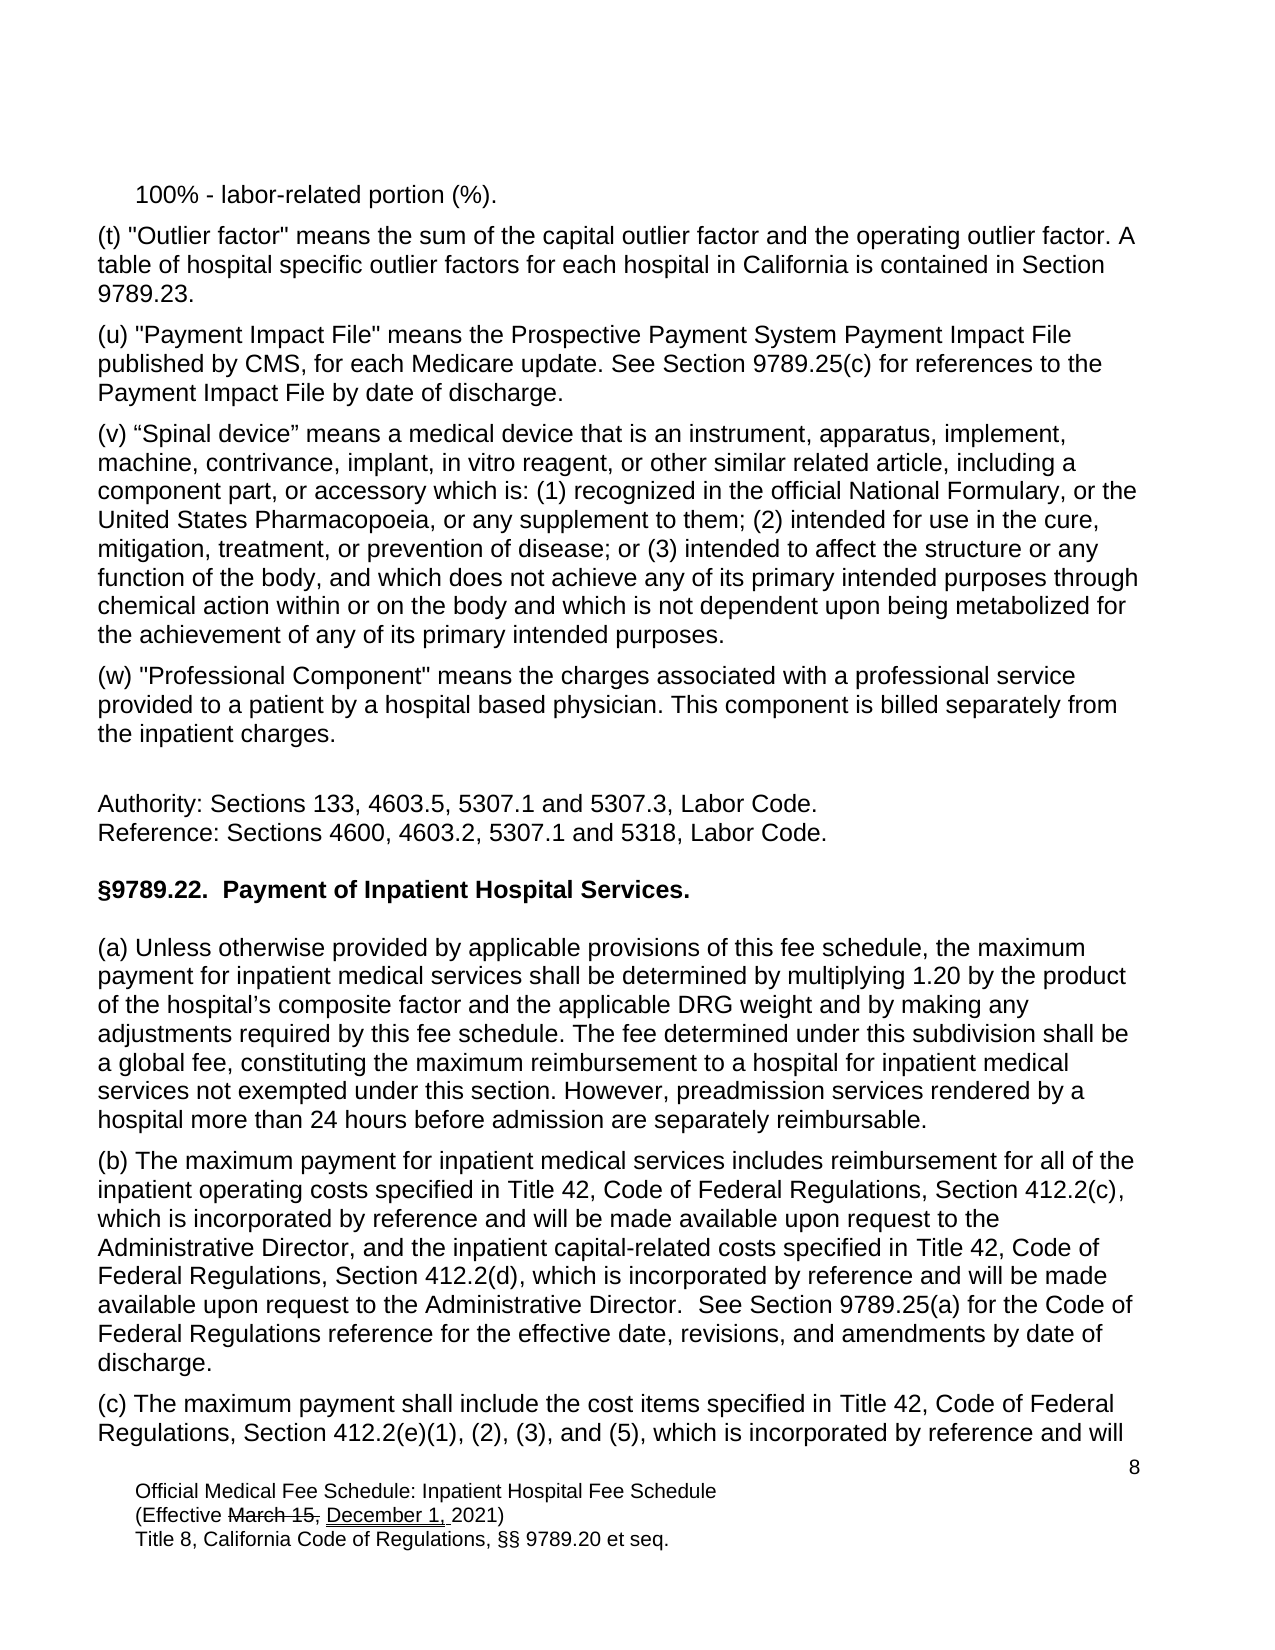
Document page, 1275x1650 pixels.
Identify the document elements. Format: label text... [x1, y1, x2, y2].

text Reference: Sections 4600, 4603.2, 5307.1 and 5318, Labor Code. [97, 817, 1140, 846]
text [97, 1389, 1140, 1446]
text (t) "Outlier factor" means the sum of the capital outlier factor and the operating outlier factor. A table of hospital specific outlier factors for each hospital in California is contained in Section 9789.23. [97, 221, 1140, 307]
text 100% - labor-related portion (%). [97, 180, 1140, 209]
text (v) “Spinal device” means a medical device that is an instrument, apparatus, implement, machine, contrivance, implant, in vitro reagent, or other similar related article, including a component part, or accessory which is: (1) recognized in the official National Formulary, or the United States Pharmacopoeia, or any supplement to them; (2) intended for use in the cure, mitigation, treatment, or prevention of disease; or (3) intended to affect the structure or any function of the body, and which does not achieve any of its primary intended purposes through chemical action within or on the body and which is not dependent upon being metabolized for the achievement of any of its primary intended purposes. [97, 419, 1140, 649]
text Authority: Sections 133, 4603.5, 5307.1 and 5307.3, Labor Code. [97, 789, 1140, 817]
text (w) "Professional Component" means the charges associated with a professional service provided to a patient by a hospital based physician. This component is billed separately from the inpatient charges. [97, 661, 1140, 747]
text (u) "Payment Impact File" means the Prospective Payment System Payment Impact File published by CMS, for each Medicare update. See Section 9789.25(c) for references to the Payment Impact File by date of discharge. [97, 320, 1140, 406]
text (a) Unless otherwise provided by applicable provisions of this fee schedule, the maximum payment for inpatient medical services shall be determined by multiplying 1.20 by the product of the hospital’s composite factor and the applicable DRG weight and by making any adjustments required by this fee schedule. The fee determined under this subdivision shall be a global fee, constituting the maximum reimbursement to a hospital for inpatient medical services not exempted under this section. However, preadmission services rendered by a hospital more than 24 hours before admission are separately reimbursable. [97, 932, 1140, 1134]
text (b) The maximum payment for inpatient medical services includes reimbursement for all of the inpatient operating costs specified in Title 42, Code of Federal Regulations, Section 412.2(c), which is incorporated by reference and will be made available upon request to the Administrative Director, and the inpatient capital-related costs specified in Title 42, Code of Federal Regulations, Section 412.2(d), which is incorporated by reference and will be made available upon request to the Administrative Director. See Section 9789.25(a) for the Code of Federal Regulations reference for the effective date, revisions, and amendments by date of discharge. [97, 1146, 1140, 1376]
text §9789.22. Payment of Inpatient Hospital Services. [97, 875, 1140, 904]
